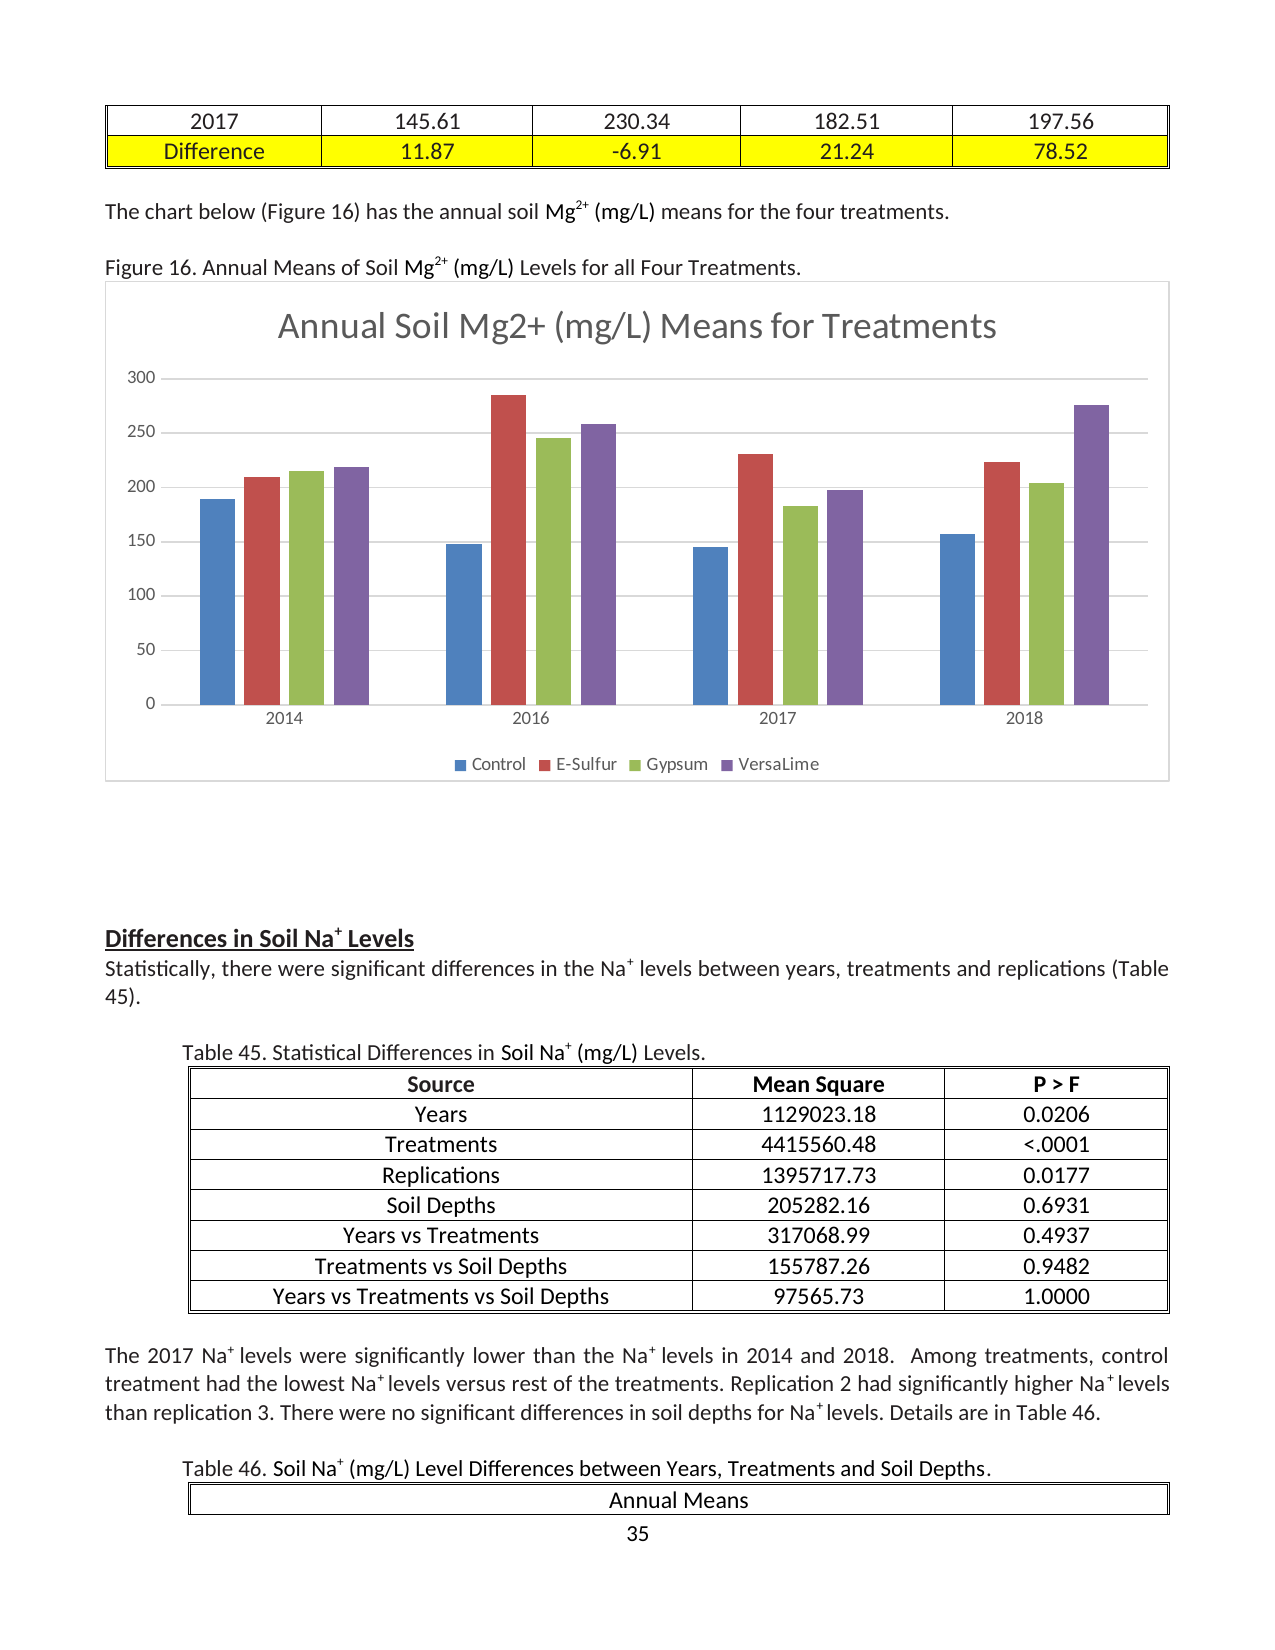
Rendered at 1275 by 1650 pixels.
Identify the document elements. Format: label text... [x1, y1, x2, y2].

text Table 45. Statistical Differences in Soil Na+ (mg/L) Levels. [105, 1038, 1170, 1066]
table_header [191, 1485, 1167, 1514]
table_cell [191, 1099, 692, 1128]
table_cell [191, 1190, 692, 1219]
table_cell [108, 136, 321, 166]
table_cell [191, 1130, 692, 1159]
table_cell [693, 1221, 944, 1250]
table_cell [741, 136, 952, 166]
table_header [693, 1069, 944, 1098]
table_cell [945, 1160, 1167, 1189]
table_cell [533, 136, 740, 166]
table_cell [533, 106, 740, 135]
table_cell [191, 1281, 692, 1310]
text The chart below (Figure 16) has the annual soil Mg2+ (mg/L) means for the four treatments. [105, 197, 1170, 225]
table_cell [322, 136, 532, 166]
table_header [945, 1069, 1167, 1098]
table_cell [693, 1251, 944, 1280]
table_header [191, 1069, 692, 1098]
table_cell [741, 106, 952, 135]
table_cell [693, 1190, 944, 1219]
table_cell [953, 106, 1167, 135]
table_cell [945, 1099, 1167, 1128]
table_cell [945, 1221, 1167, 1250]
text Differences in Soil Na+ Levels [105, 922, 1170, 954]
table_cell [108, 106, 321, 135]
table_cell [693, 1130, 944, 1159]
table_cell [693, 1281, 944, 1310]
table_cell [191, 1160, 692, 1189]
text Figure 16. Annual Means of Soil Mg2+ (mg/L) Levels for all Four Treatments. [105, 253, 1170, 281]
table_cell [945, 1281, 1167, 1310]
text Table 46. Soil Na+ (mg/L) Level Differences between Years, Treatments and Soil Depths. [105, 1454, 1170, 1482]
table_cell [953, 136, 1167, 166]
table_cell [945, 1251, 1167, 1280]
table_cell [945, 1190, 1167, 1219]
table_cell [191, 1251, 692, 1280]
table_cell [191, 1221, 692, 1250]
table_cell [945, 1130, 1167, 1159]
text Statistically, there were significant differences in the Na+ levels between years, treatments and replications (Table 45). [105, 954, 1170, 1010]
text The 2017 Na+ levels were significantly lower than the Na+ levels in 2014 and 2018. Among treatments, control treatment had the lowest Na+ levels versus rest of the treatments. Replication 2 had significantly higher Na+ levels than replication 3. There were no significant differences in soil depths for Na+ levels. Details are in Table 46. [105, 1342, 1170, 1426]
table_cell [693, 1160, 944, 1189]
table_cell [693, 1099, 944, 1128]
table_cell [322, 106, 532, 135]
